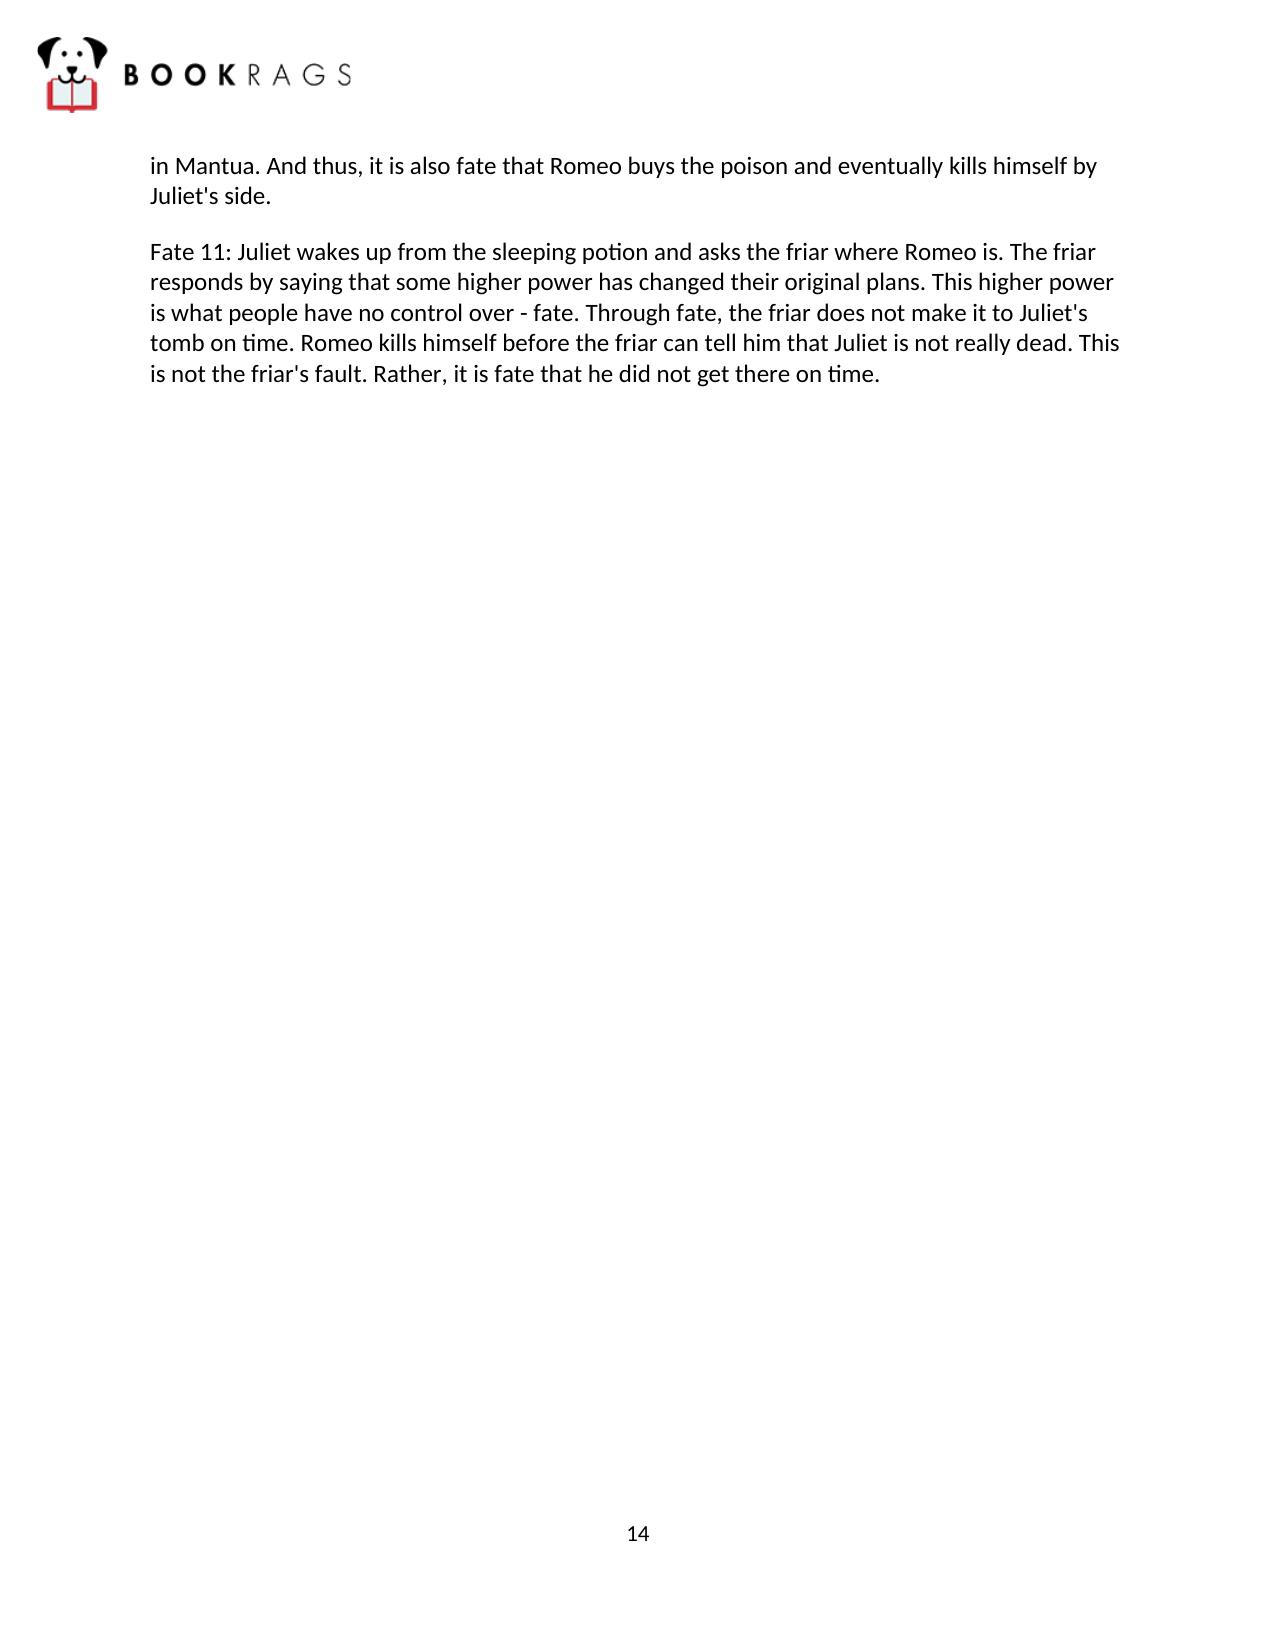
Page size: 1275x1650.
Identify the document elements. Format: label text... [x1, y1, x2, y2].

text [150, 150, 1125, 211]
text Fate 11: Juliet wakes up from the sleeping potion and asks the friar where Romeo is. The friar responds by saying that some higher power has changed their original plans. This higher power is what people have no control over - fate. Through fate, the friar does not make it to Juliet's tomb on time. Romeo kills himself before the friar can tell him that Juliet is not really dead. This is not the friar's fault. Rather, it is fate that he did not get there on time. [150, 236, 1125, 389]
picture [37, 37, 351, 113]
